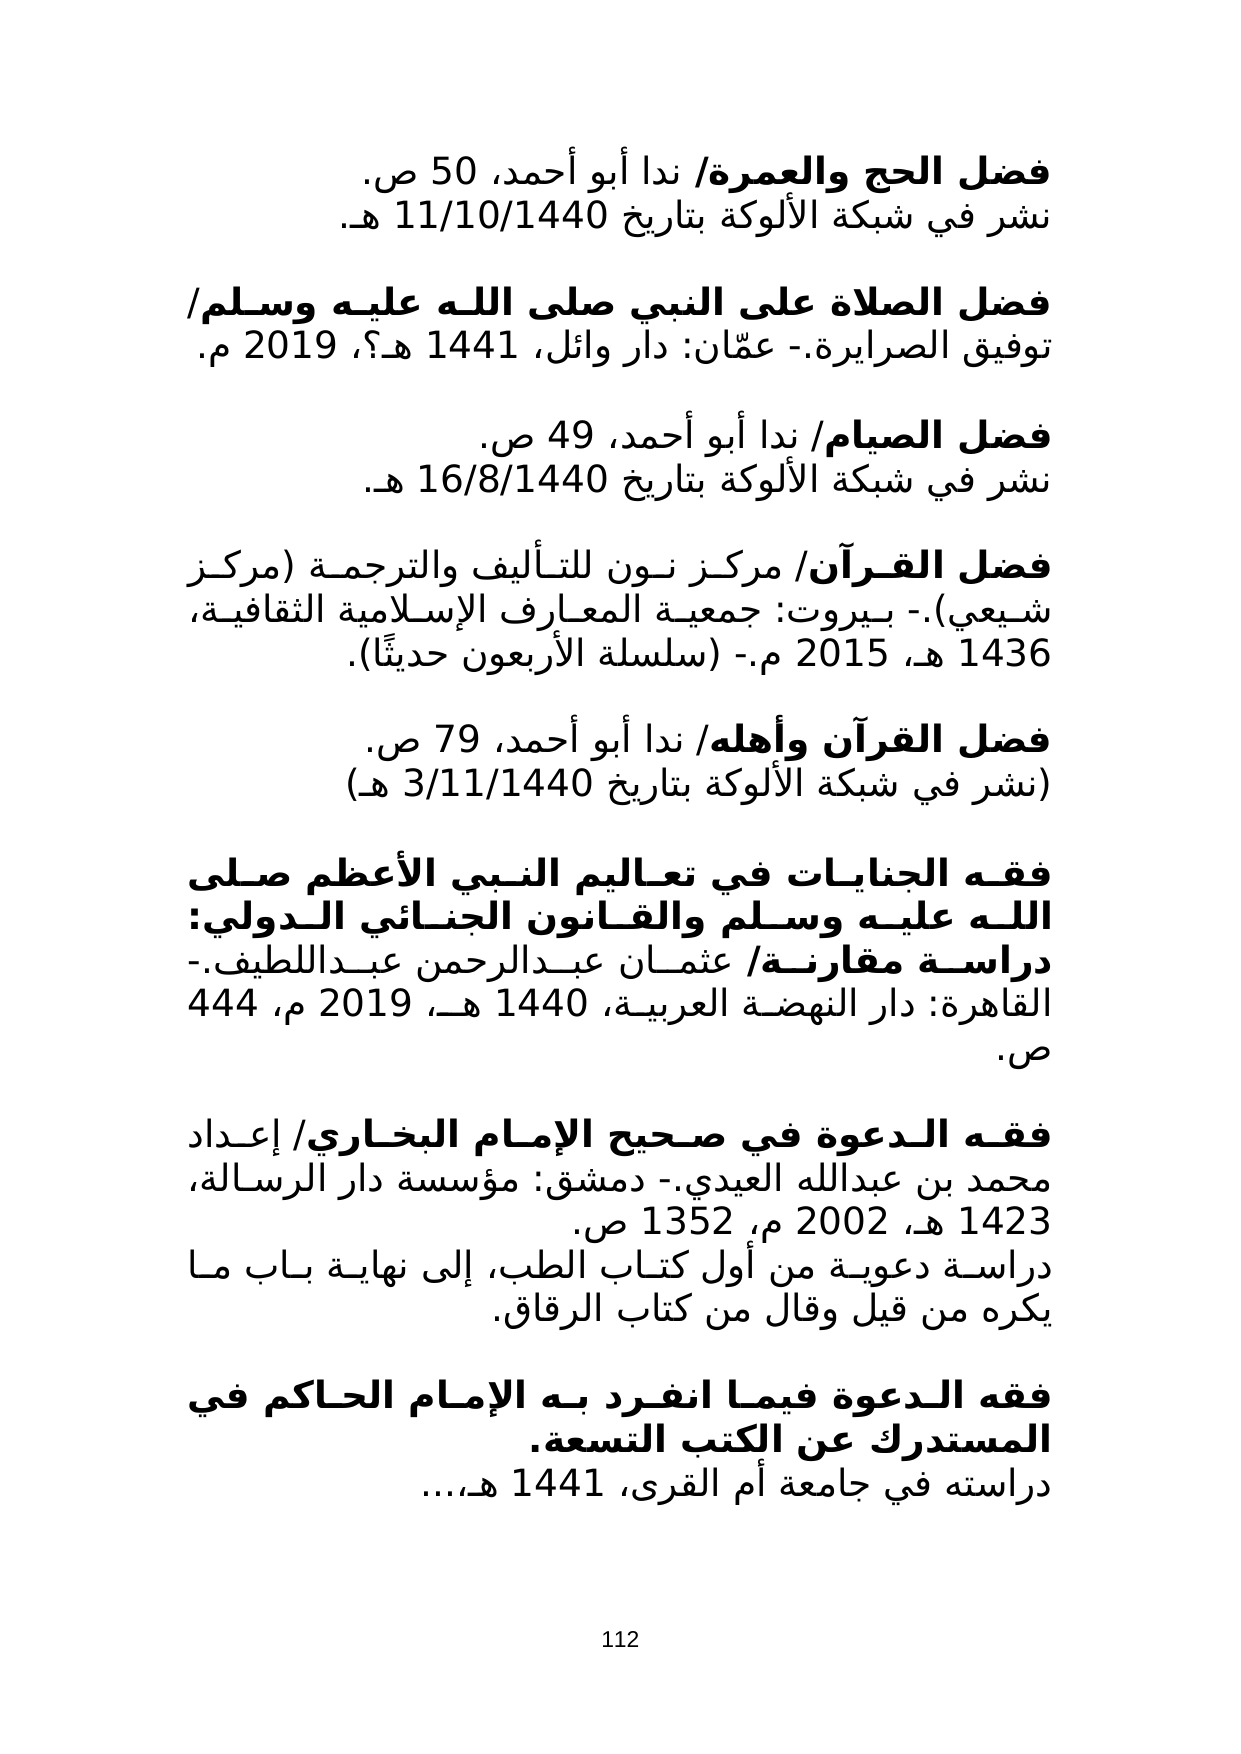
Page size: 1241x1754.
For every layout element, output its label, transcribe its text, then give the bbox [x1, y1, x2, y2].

text (نشر في شبكة الألوكة بتاريخ 3/11/1440 هـ) [187, 762, 1053, 805]
text دراسته في جامعة أم القرى، 1441 هـ،... [187, 1461, 1053, 1505]
text فقه الدعوة في صحيح الإمام البخاري/ إعداد محمد بن عبدالله العيدي.- دمشق: مؤسسة دار الرسالة، 1423 هـ، 2002 م، 1352 ص. [187, 1112, 1053, 1243]
text فضل الصلاة على النبي صلى الله عليه وسلم/ توفيق الصرايرة.- عمّان: دار وائل، 1441 هـ؟، 2019 م. [187, 280, 1053, 368]
text فقه الدعوة فيما انفرد به الإمام الحاكم في المستدرك عن الكتب التسعة. [187, 1374, 1053, 1461]
text فضل القرآن/ مركز نون للتأليف والترجمة (مركز شيعي).- بيروت: جمعية المعارف الإسلامية الثقافية، 1436 هـ، 2015 م.- (سلسلة الأربعون حديثًا). [187, 544, 1053, 675]
text فقه الجنايات في تعاليم النبي الأعظم صلى الله عليه وسلم والقانون الجنائي الدولي: دراسة مقارنة/ عثمان عبدالرحمن عبداللطيف.- القاهرة: دار النهضة العربية، 1440 هـ، 2019 م، 444 ص. [187, 851, 1053, 1069]
text فضل الصيام/ ندا أبو أحمد، 49 ص. [187, 413, 1053, 457]
text نشر في شبكة الألوكة بتاريخ 16/8/1440 هـ. [187, 457, 1053, 501]
text دراسة دعوية من أول كتاب الطب، إلى نهاية باب ما يكره من قيل وقال من كتاب الرقاق. [187, 1243, 1053, 1331]
text نشر في شبكة الألوكة بتاريخ 11/10/1440 هـ. [187, 194, 1053, 237]
text فضل القرآن وأهله/ ندا أبو أحمد، 79 ص. [187, 718, 1053, 762]
text فضل الحج والعمرة/ ندا أبو أحمد، 50 ص. [187, 150, 1053, 194]
